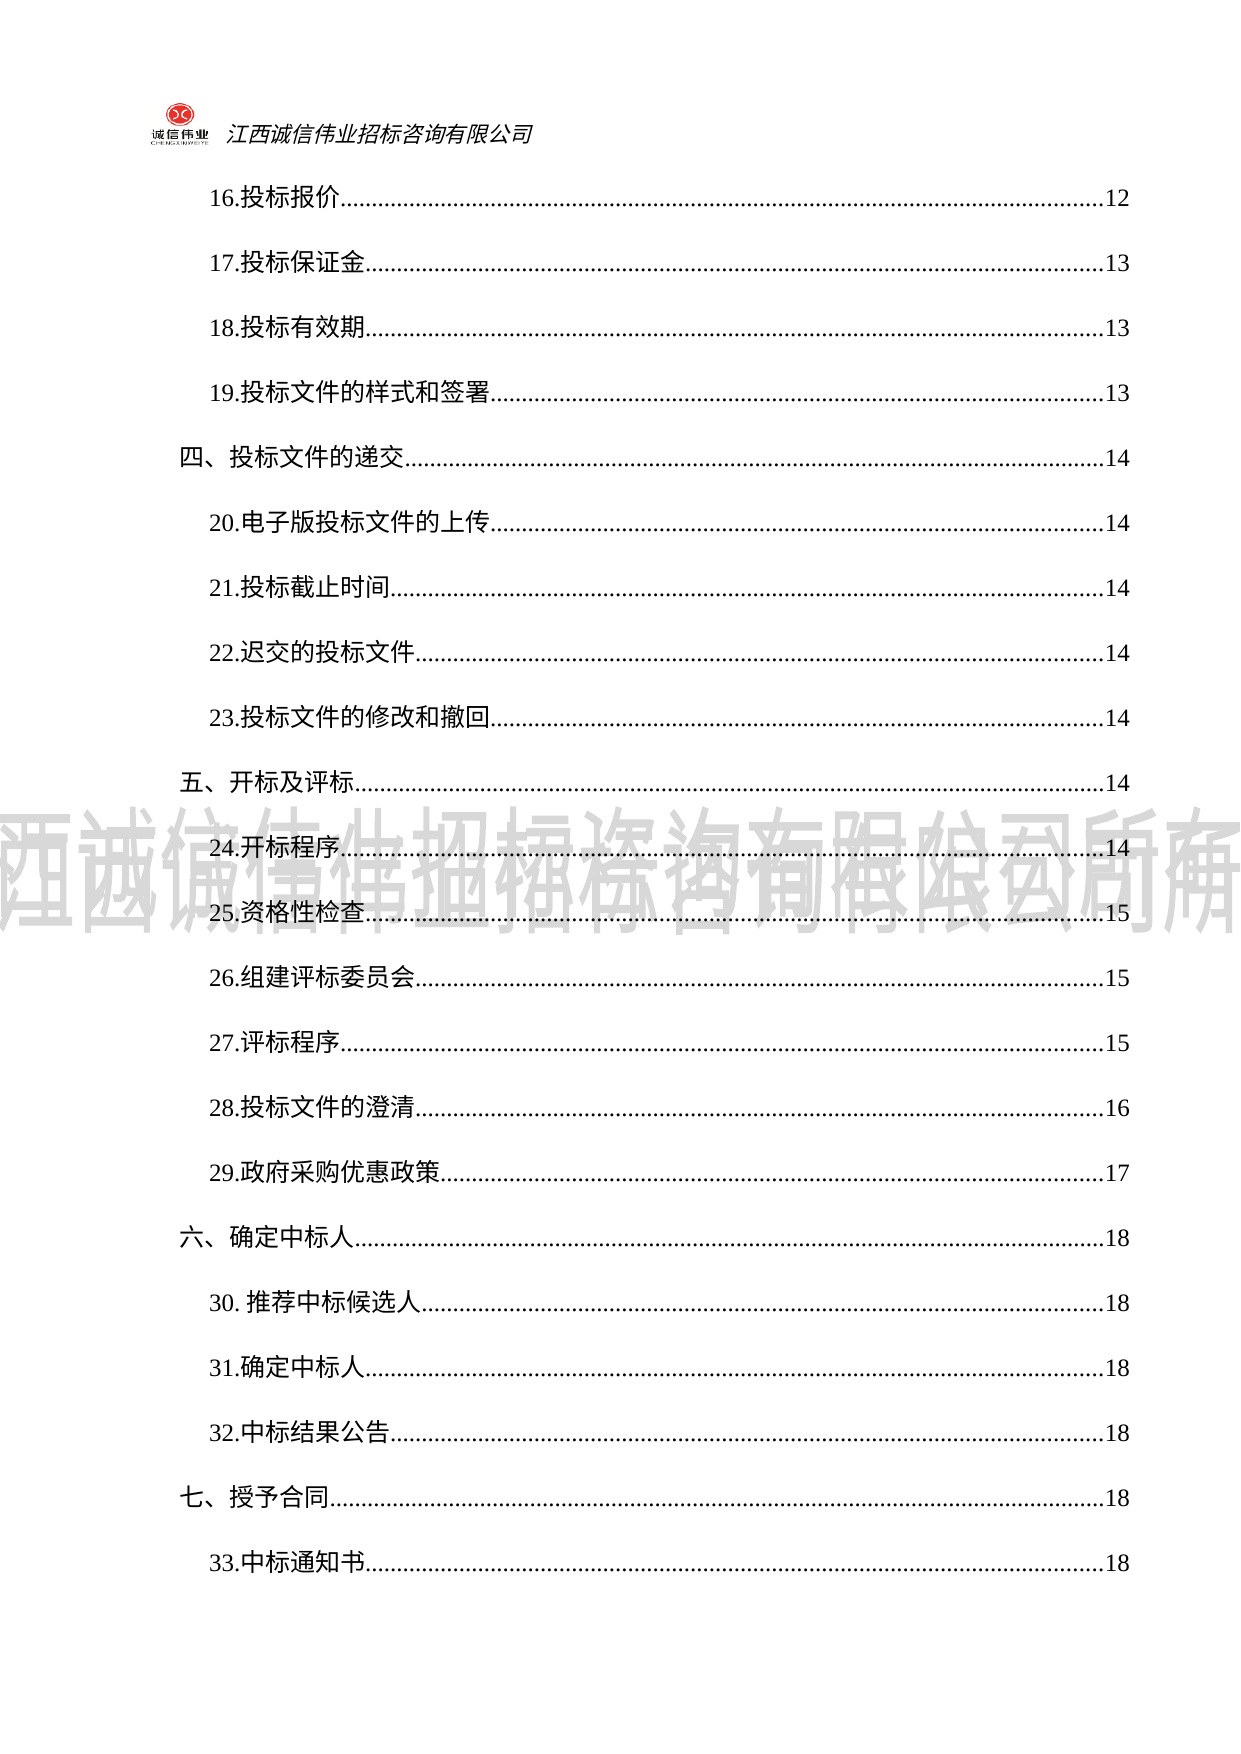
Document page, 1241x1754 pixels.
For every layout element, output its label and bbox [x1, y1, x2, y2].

picture [150, 102, 209, 145]
